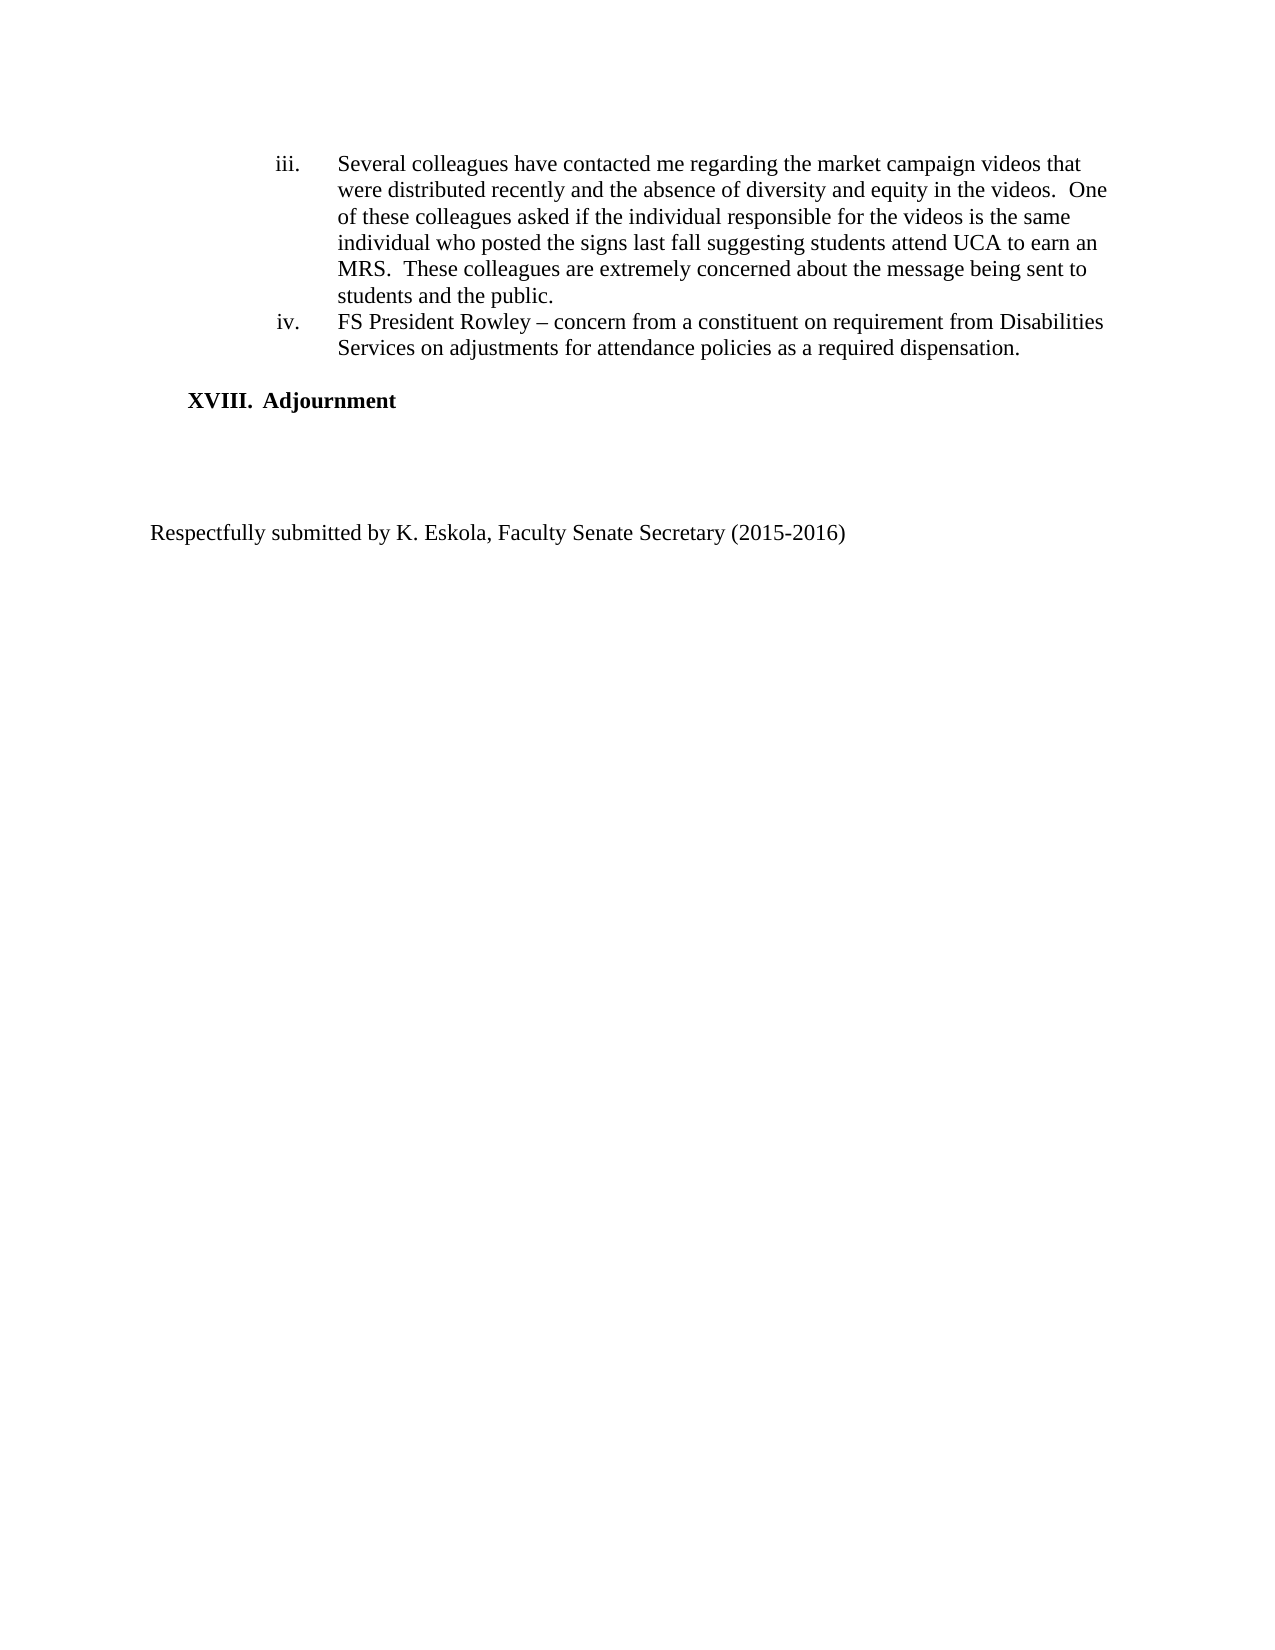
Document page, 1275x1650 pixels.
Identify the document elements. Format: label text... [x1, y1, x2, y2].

list Adjournment [187, 387, 1125, 413]
text Respectfully submitted by K. Eskola, Faculty Senate Secretary (2015-2016) [150, 519, 1125, 545]
list Several colleagues have contacted me regarding the market campaign videos that were distributed recently and the absence of diversity and equity in the videos. One of these colleagues asked if the individual responsible for the videos is the same individual who posted the signs last fall suggesting students attend UCA to earn an MRS. These colleagues are extremely concerned about the message being sent to students and the public. [300, 150, 1125, 308]
list FS President Rowley – concern from a constituent on requirement from Disabilities Services on adjustments for attendance policies as a required dispensation. [300, 308, 1125, 361]
